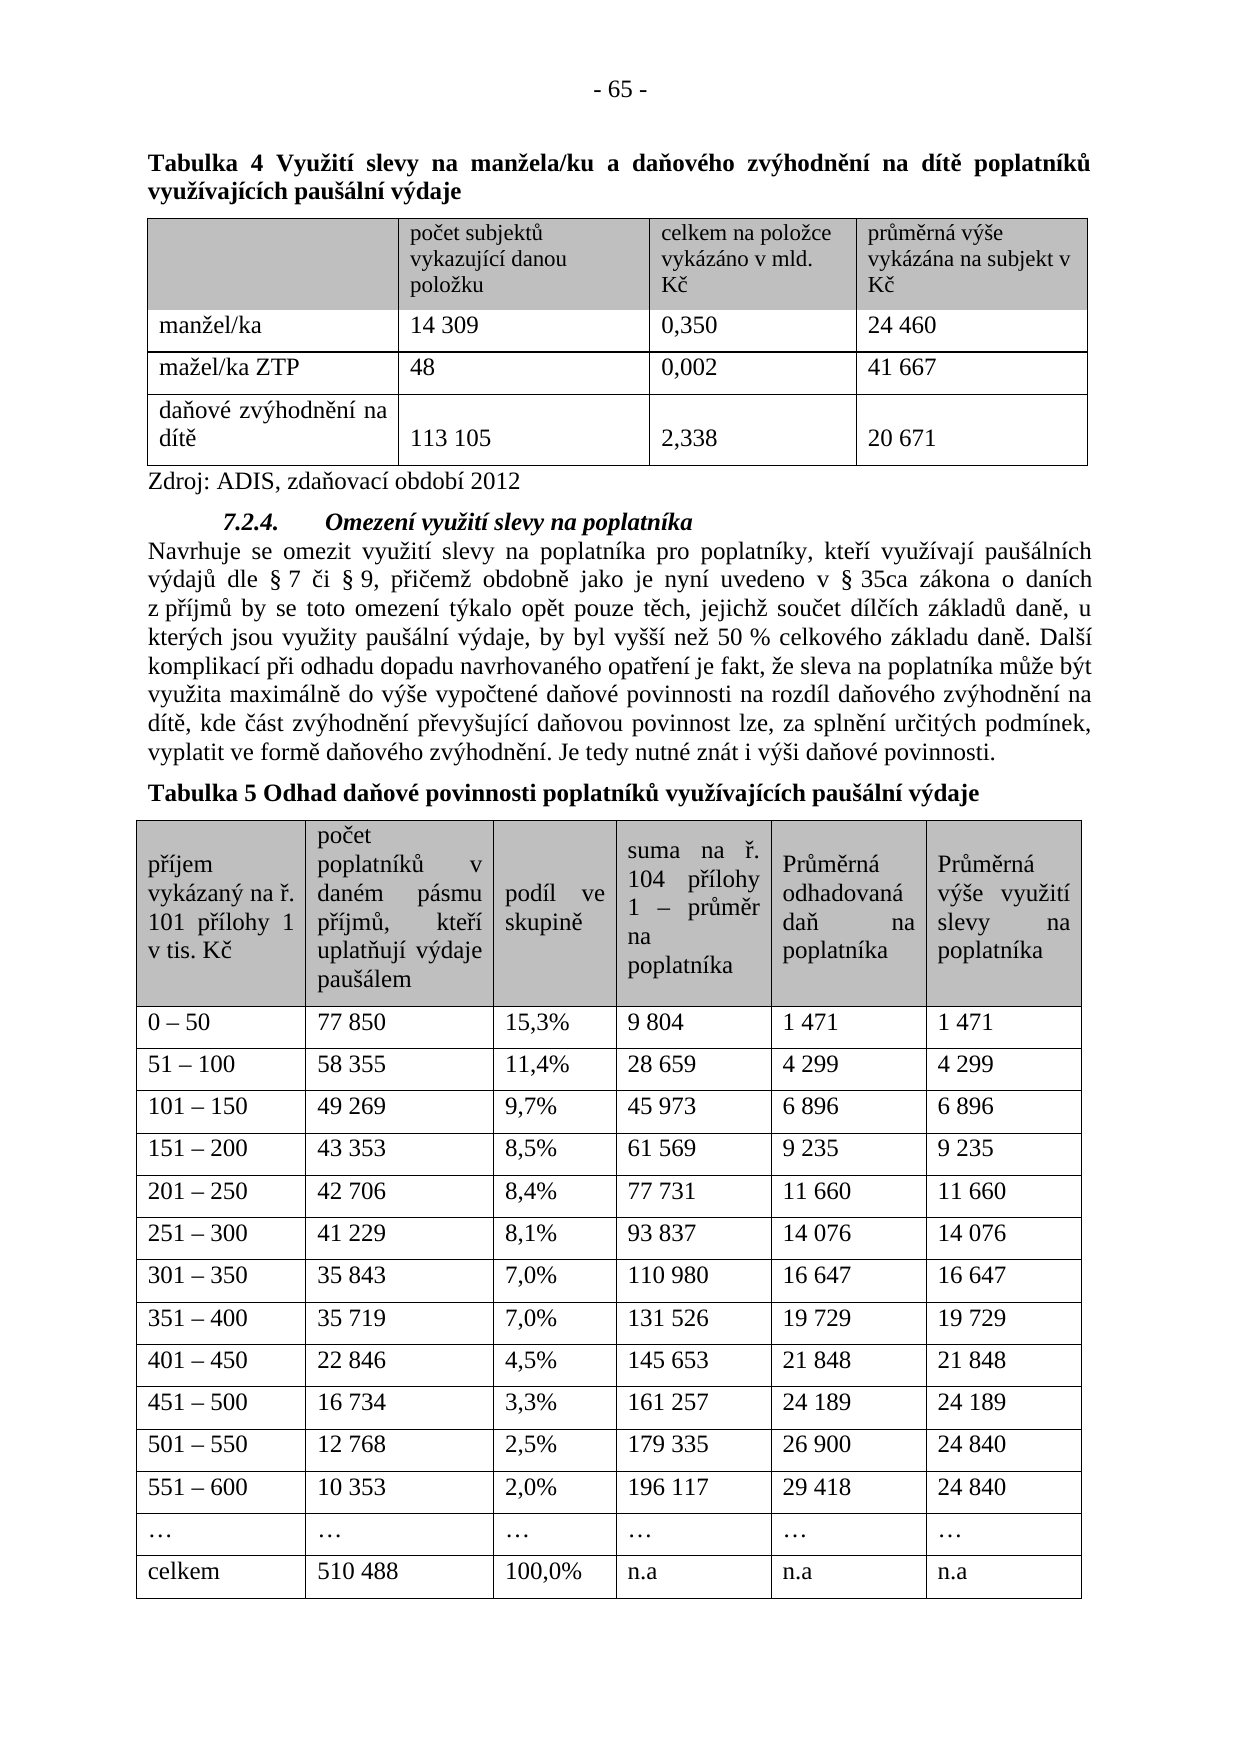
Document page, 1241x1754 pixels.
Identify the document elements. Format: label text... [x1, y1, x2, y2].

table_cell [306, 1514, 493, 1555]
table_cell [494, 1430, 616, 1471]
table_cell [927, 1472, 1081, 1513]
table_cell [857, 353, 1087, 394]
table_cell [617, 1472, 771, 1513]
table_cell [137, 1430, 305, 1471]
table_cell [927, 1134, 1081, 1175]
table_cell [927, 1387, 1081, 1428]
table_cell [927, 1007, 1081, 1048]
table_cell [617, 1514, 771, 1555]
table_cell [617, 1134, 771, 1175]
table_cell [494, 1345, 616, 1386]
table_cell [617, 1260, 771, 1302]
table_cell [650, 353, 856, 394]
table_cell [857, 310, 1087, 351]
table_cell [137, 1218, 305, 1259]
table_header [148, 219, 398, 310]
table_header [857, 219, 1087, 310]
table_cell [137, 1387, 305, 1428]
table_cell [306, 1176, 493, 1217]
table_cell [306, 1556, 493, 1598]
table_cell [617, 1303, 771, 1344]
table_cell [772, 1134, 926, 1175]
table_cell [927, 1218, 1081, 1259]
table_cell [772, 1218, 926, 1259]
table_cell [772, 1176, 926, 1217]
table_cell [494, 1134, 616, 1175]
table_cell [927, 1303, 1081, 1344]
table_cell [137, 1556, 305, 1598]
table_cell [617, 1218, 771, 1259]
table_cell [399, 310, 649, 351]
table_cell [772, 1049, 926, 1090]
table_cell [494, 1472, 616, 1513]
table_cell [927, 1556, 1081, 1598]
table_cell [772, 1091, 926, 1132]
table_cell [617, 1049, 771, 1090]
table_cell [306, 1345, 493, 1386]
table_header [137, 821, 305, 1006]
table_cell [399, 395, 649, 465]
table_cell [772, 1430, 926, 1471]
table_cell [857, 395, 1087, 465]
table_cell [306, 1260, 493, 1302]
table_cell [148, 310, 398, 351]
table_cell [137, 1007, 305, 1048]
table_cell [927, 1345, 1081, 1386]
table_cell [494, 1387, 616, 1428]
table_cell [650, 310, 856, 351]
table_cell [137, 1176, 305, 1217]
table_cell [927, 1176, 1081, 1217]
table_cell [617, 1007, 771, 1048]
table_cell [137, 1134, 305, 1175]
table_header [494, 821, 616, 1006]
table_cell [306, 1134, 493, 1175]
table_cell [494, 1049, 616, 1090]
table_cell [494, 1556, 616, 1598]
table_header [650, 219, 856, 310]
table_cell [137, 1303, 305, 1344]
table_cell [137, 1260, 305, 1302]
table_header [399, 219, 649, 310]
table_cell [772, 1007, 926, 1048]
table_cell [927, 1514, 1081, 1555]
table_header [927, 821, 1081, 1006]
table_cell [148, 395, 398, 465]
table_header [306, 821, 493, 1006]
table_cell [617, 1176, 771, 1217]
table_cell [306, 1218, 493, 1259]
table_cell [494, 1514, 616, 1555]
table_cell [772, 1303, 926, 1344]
text Omezení využití slevy na poplatníka [223, 507, 1093, 536]
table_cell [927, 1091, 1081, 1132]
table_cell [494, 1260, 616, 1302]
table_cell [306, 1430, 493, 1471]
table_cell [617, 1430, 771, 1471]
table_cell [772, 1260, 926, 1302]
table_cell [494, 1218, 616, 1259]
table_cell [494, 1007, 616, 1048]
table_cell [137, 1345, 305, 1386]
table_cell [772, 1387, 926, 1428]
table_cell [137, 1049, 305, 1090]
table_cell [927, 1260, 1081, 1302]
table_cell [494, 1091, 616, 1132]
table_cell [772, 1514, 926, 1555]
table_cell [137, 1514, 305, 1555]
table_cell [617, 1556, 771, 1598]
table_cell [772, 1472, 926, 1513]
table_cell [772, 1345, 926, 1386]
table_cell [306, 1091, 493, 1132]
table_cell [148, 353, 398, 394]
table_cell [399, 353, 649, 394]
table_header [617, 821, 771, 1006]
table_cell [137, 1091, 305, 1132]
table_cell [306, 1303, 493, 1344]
text Navrhuje se omezit využití slevy na poplatníka pro poplatníky, kteří využívají paušálních výdajů dle § 7 či § 9, přičemž obdobně jako je nyní uvedeno v § 35ca zákona o daních z příjmů by se toto omezení týkalo opět pouze těch, jejichž součet dílčích základů daně, u kterých jsou využity paušální výdaje, by byl vyšší než 50 % celkového základu daně. Další komplikací při odhadu dopadu navrhovaného opatření je fakt, že sleva na poplatníka může být využita maximálně do výše vypočtené daňové povinnosti na rozdíl daňového zvýhodnění na dítě, kde část zvýhodnění převyšující daňovou povinnost lze, za splnění určitých podmínek, vyplatit ve formě daňového zvýhodnění. Je tedy nutné znát i výši daňové povinnosti. [148, 536, 1093, 766]
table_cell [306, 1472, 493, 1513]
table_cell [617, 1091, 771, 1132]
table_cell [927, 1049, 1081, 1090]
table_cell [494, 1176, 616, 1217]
text Zdroj: ADIS, zdaňovací období 2012 [148, 466, 1093, 494]
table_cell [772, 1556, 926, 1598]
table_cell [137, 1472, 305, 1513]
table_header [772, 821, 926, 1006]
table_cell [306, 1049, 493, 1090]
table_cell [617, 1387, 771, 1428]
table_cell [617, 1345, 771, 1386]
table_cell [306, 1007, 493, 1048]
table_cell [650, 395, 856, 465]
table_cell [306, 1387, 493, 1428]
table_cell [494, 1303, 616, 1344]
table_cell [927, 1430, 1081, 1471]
